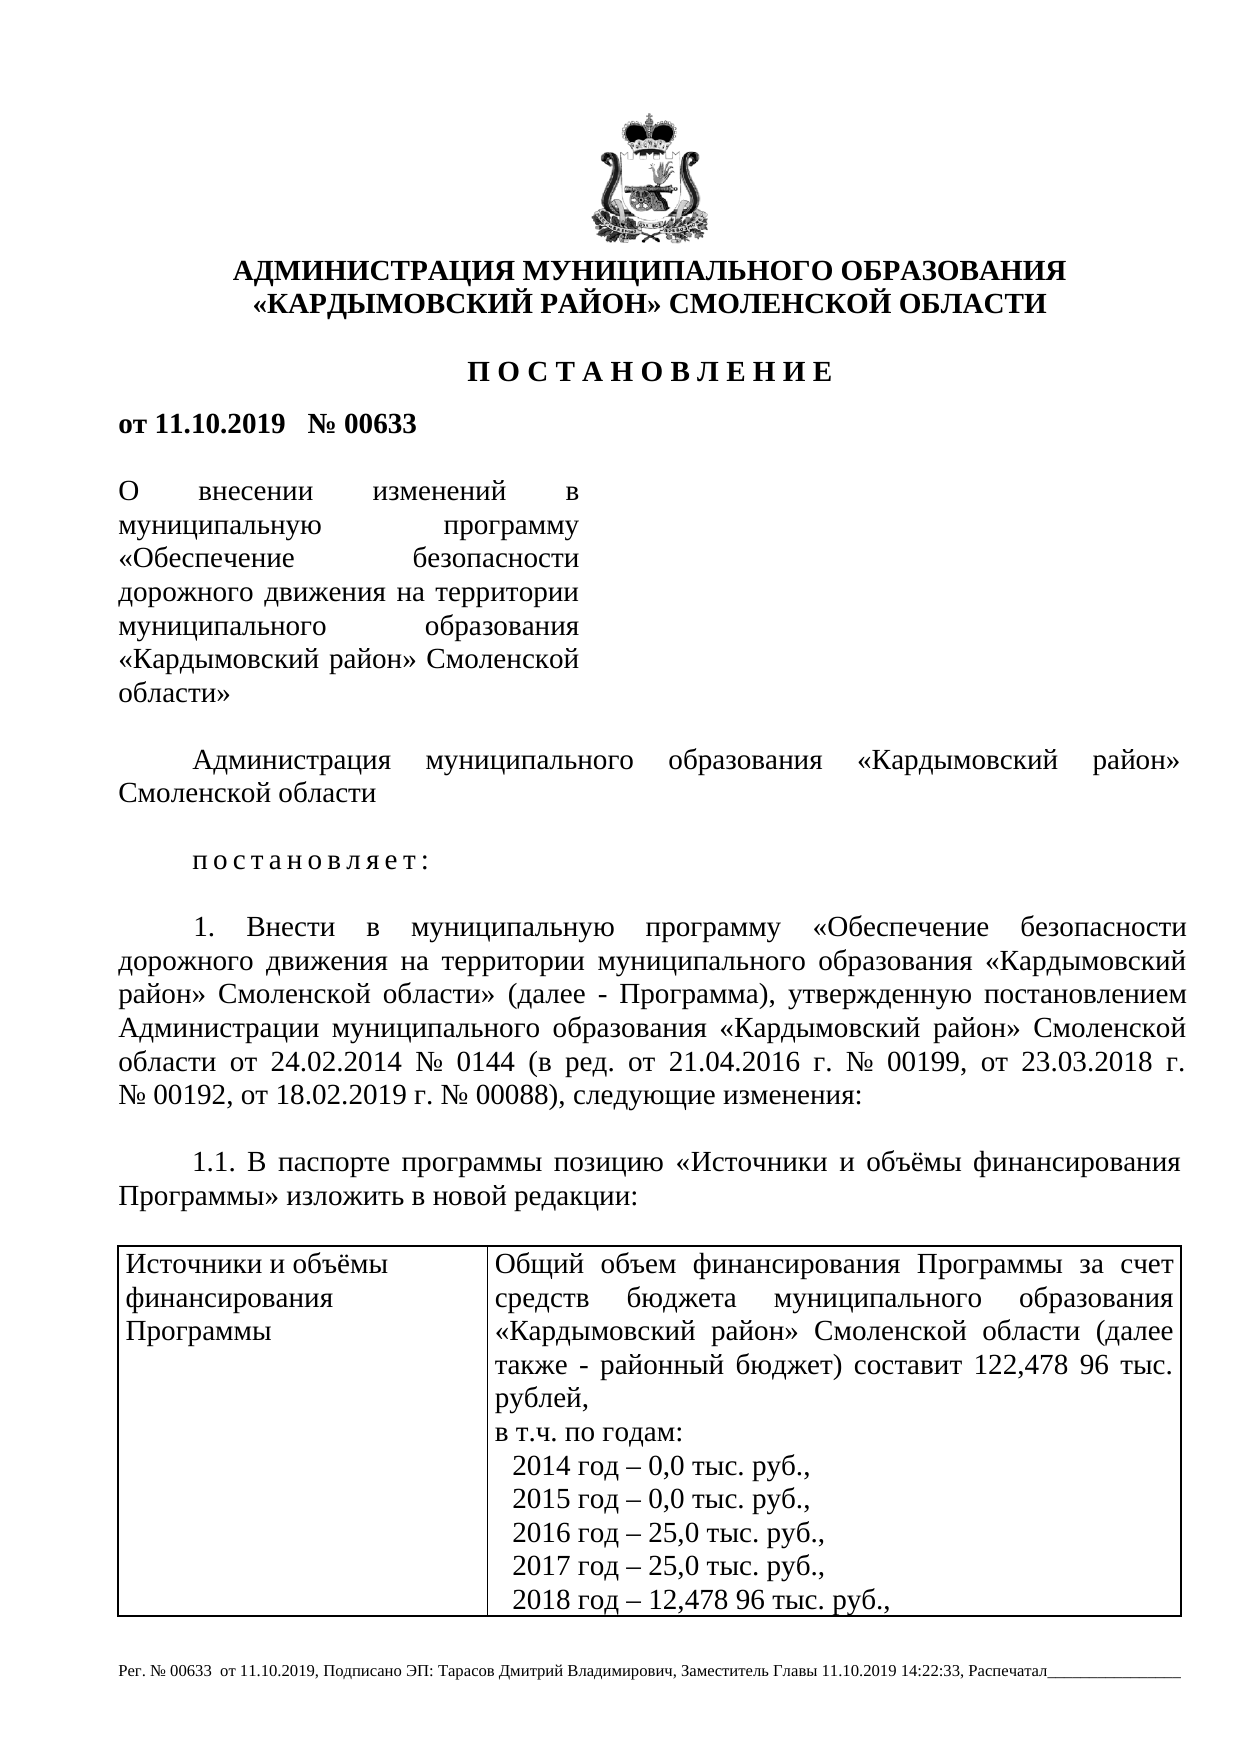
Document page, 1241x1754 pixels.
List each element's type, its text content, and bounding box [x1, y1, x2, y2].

text АДМИНИСТРАЦИЯ МУНИЦИПАЛЬНОГО ОБРАЗОВАНИЯ [118, 253, 1181, 287]
text «КАРДЫМОВСКИЙ РАЙОН» СМОЛЕНСКОЙ ОБЛАСТИ [118, 287, 1181, 320]
text 1.1. В паспорте программы позицию «Источники и объёмы финансирования Программы» изложить в новой редакции: [118, 1144, 1181, 1211]
text Администрация муниципального образования «Кардымовский район» Смоленской области [118, 742, 1181, 809]
picture [585, 112, 714, 253]
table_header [119, 1247, 487, 1615]
text от 11.10.2019 № 00633 [118, 406, 1181, 440]
text постановляет: [118, 842, 1181, 876]
text П О С Т А Н О В Л Е Н И Е [118, 354, 1181, 387]
table_header О внесении изменений в муниципальную программу «Обеспечение безопасности дорожного движения на территории муниципального образования «Кардымовский район» Смоленской области» [107, 474, 591, 708]
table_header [488, 1247, 1180, 1615]
text 1. Внести в муниципальную программу «Обеспечение безопасности дорожного движения на территории муниципального образования «Кардымовский район» Смоленской области» (далее - Программа), утвержденную постановлением Администрации муниципального образования «Кардымовский район» Смоленской области от 24.02.2014 № 0144 (в ред. от 21.04.2016 г. № 00199, от 23.03.2018 г. № 00192, от 18.02.2019 г. № 00088), следующие изменения: [118, 909, 1187, 1111]
